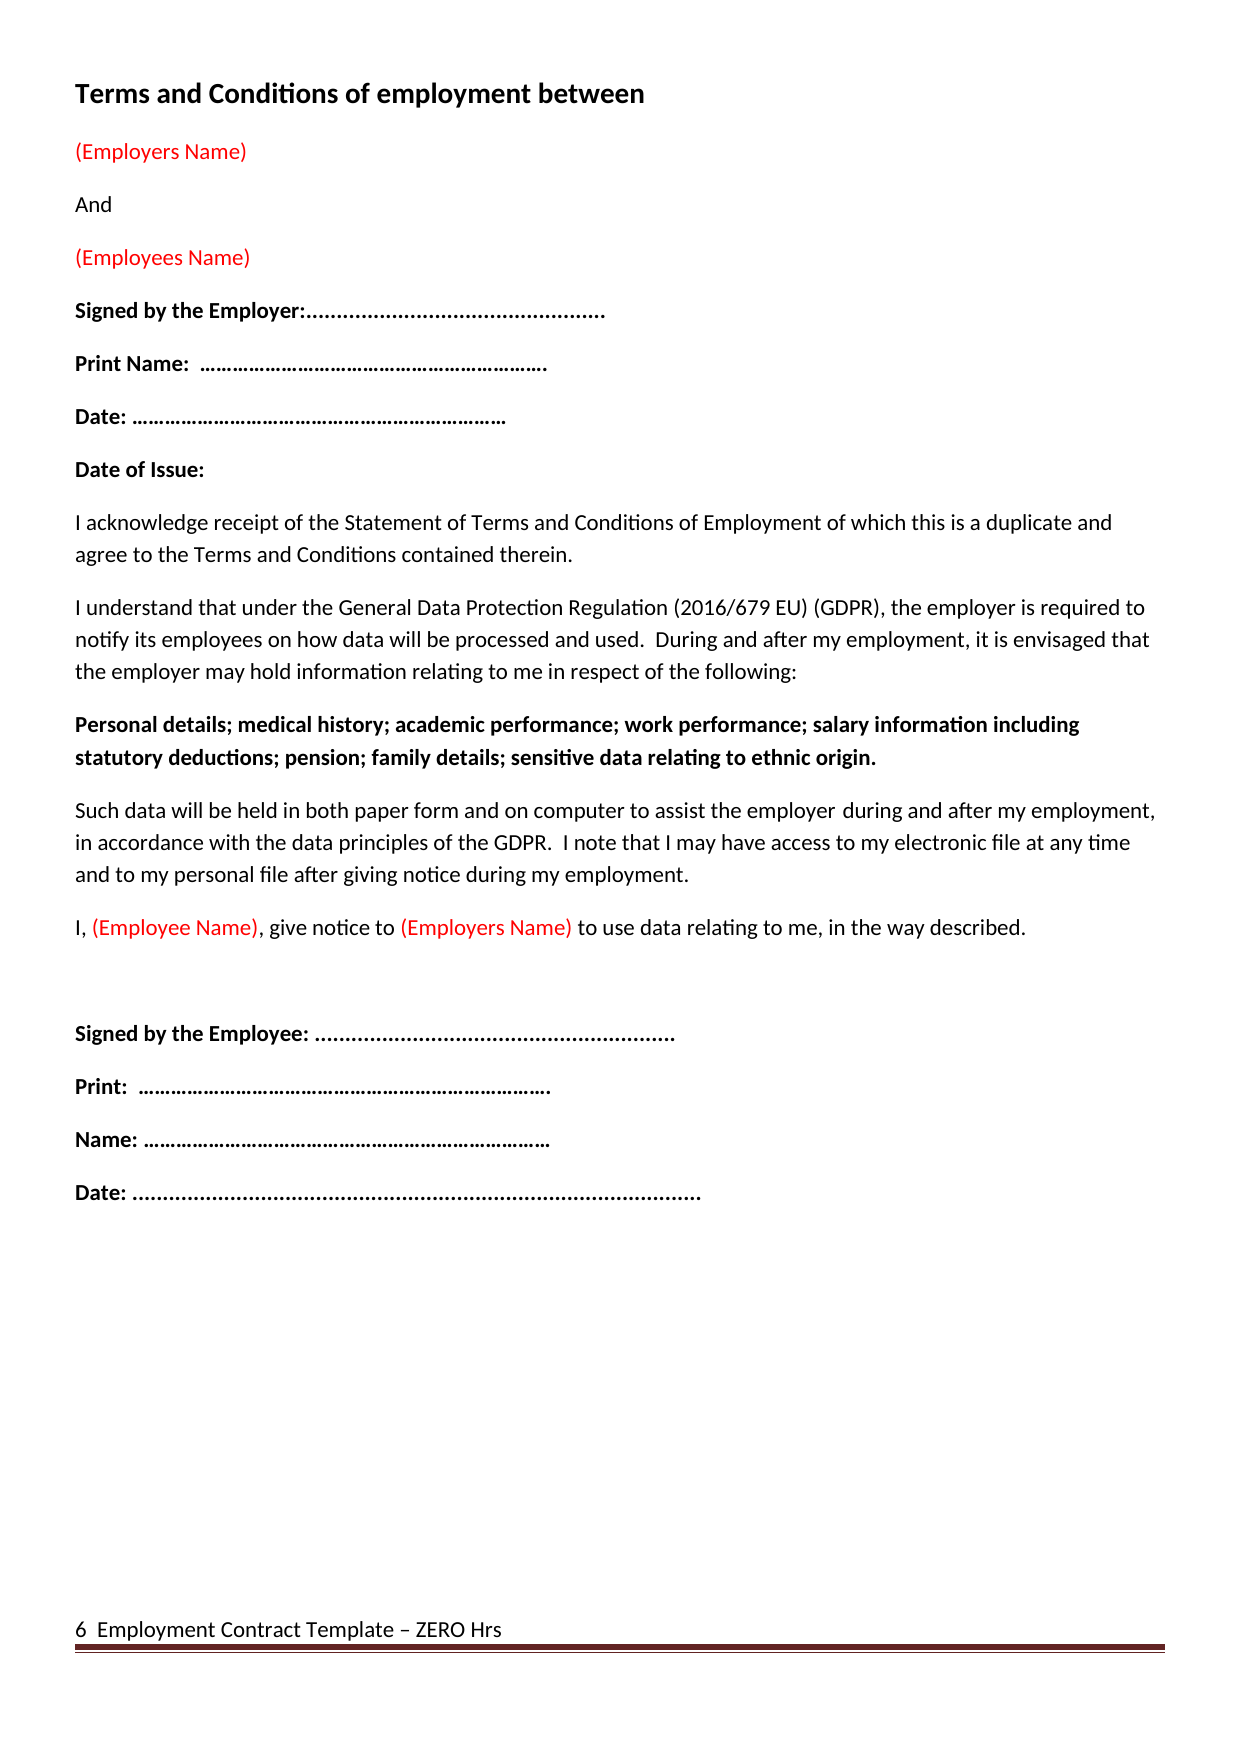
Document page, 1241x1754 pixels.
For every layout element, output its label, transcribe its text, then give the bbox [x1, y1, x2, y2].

text Personal details; medical history; academic performance; work performance; salary information including statutory deductions; pension; family details; sensitive data relating to ethnic origin. [75, 711, 1165, 771]
text I understand that under the General Data Protection Regulation (2016/679 EU) (GDPR), the employer is required to notify its employees on how data will be processed and used. During and after my employment, it is envisaged that the employer may hold information relating to me in respect of the following: [75, 593, 1165, 686]
text Signed by the Employee: ........................................................... [75, 1019, 1165, 1047]
text (Employers Name) [75, 137, 1165, 165]
text Such data will be held in both paper form and on computer to assist the employer during and after my employment, in accordance with the data principles of the GDPR. I note that I may have access to my electronic file at any time and to my personal file after giving notice during my employment. [75, 796, 1165, 888]
text Signed by the Employer:................................................. [75, 296, 1165, 324]
text Terms and Conditions of employment between [75, 75, 1165, 111]
text Date: …………………………………………………………… [75, 402, 1165, 430]
text I acknowledge receipt of the Statement of Terms and Conditions of Employment of which this is a duplicate and agree to the Terms and Conditions contained therein. [75, 508, 1165, 568]
text And [75, 190, 1165, 218]
text (Employees Name) [75, 243, 1165, 271]
text Date: ............................................................................................. [75, 1178, 1165, 1206]
text Date of Issue: [75, 455, 1165, 483]
text Print Name: ………………………………………………………. [75, 349, 1165, 377]
text Name: ………………………………………………………………… [75, 1125, 1165, 1153]
text Print: …………………………………………………………………. [75, 1072, 1165, 1100]
text I, (Employee Name), give notice to (Employers Name) to use data relating to me, in the way described. [75, 913, 1165, 941]
